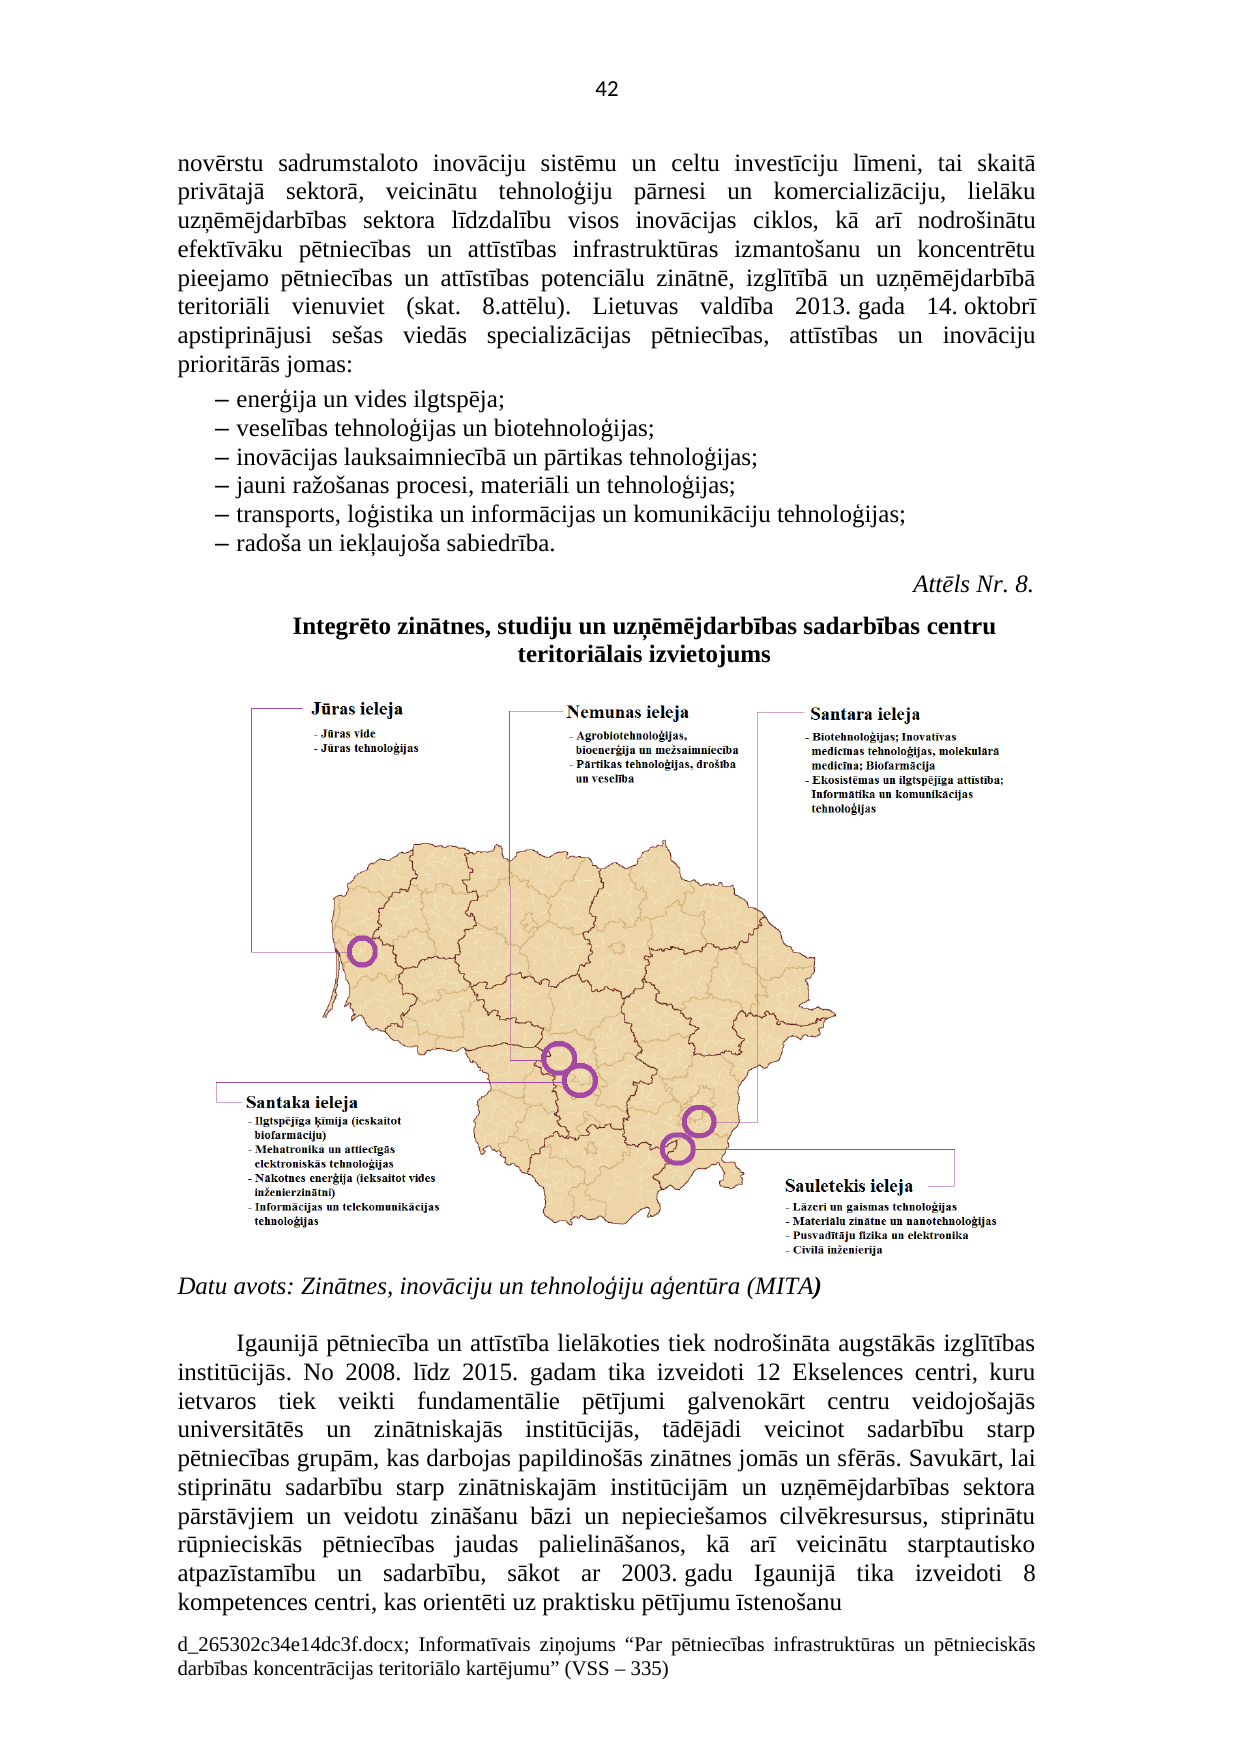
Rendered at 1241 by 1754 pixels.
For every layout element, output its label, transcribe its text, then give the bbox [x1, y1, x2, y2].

list veselības tehnoloģijas un biotehnoloģijas; [215, 413, 1036, 442]
list inovācijas lauksaimniecībā un pārtikas tehnoloģijas; [215, 442, 1036, 471]
text Igaunijā pētniecība un attīstība lielākoties tiek nodrošināta augstākās izglītības institūcijās. No 2008. līdz 2015. gadam tika izveidoti 12 Ekselences centri, kuru ietvaros tiek veikti fundamentālie pētījumi galvenokārt centru veidojošajās universitātēs un zinātniskajās institūcijās, tādējādi veicinot sadarbību starp pētniecības grupām, kas darbojas papildinošās zinātnes jomās un sfērās. Savukārt, lai stiprinātu sadarbību starp zinātniskajām institūcijām un uzņēmējdarbības sektora pārstāvjiem un veidotu zināšanu bāzi un nepieciešamos cilvēkresursus, stiprinātu rūpnieciskās pētniecības jaudas palielināšanos, kā arī veicinātu starptautisko atpazīstamību un sadarbību, sākot ar 2003. gadu Igaunijā tika izveidoti 8 kompetences centri, kas orientēti uz praktisku pētījumu īstenošanu [177, 1328, 1036, 1616]
list transports, loģistika un informācijas un komunikāciju tehnoloģijas; [215, 499, 1036, 528]
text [177, 148, 1036, 378]
list Integrēto zinātnes, studiju un uzņēmējdarbības sadarbības centru teritoriālais izvietojums [252, 611, 1036, 668]
list jauni ražošanas procesi, materiāli un tehnoloģijas; [215, 471, 1036, 499]
list enerģija un vides ilgtspēja; [215, 384, 1036, 413]
list Datu avots: Zinātnes, inovāciju un tehnoloģiju aģentūra (MITA) [177, 1271, 1036, 1299]
list radoša un iekļaujoša sabiedrība. [215, 528, 1036, 557]
picture [198, 668, 1016, 1265]
text Attēls Nr. 8. [252, 569, 1036, 598]
